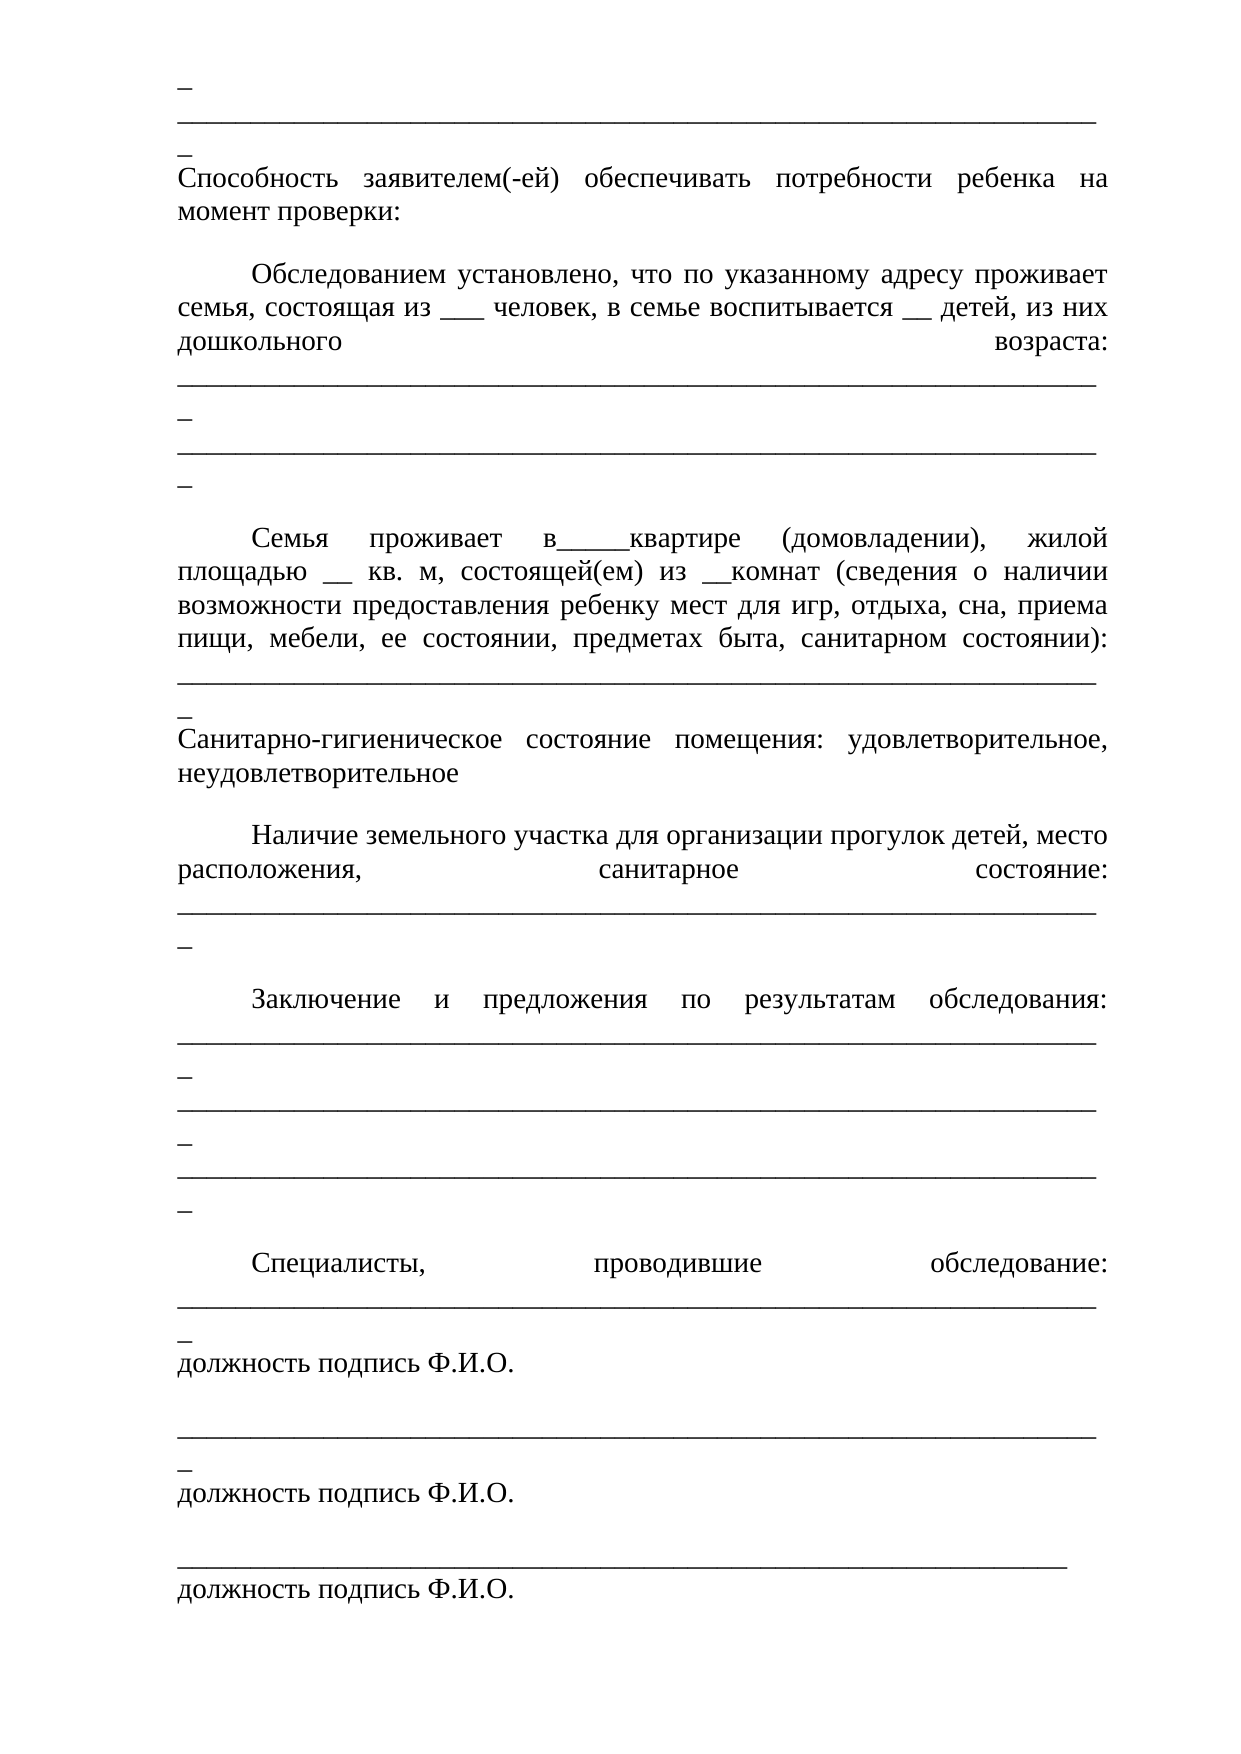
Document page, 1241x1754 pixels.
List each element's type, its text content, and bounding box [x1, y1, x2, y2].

text Семья проживает в_____квартире (домовладении), жилой площадью __ кв. м, состоящей(ем) из __комнат (сведения о наличии возможности предоставления ребенку мест для игр, отдыха, сна, приема пищи, мебели, ее состоянии, предметах быта, санитарном состоянии): ________________________________________________________________ Санитарно-гигиеническое состояние помещения: удовлетворительное, неудовлетворительное [177, 520, 1109, 788]
text _____________________________________________________________ должность подпись Ф.И.О. [177, 1538, 1109, 1605]
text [177, 59, 1109, 227]
text ________________________________________________________________ должность подпись Ф.И.О. [177, 1408, 1109, 1509]
text Заключение и предложения по результатам обследования: ________________________________________________________________ ________________________________________________________________ ________________________________________________________________ [177, 981, 1109, 1216]
text Наличие земельного участка для организации прогулок детей, место расположения, санитарное состояние: ________________________________________________________________ [177, 817, 1109, 952]
text Обследованием установлено, что по указанному адресу проживает семья, состоящая из ___ человек, в семье воспитывается __ детей, из них дошкольного возраста: ________________________________________________________________ ________________________________________________________________ [177, 256, 1109, 491]
text Специалисты, проводившие обследование: ________________________________________________________________ должность подпись Ф.И.О. [177, 1245, 1109, 1379]
